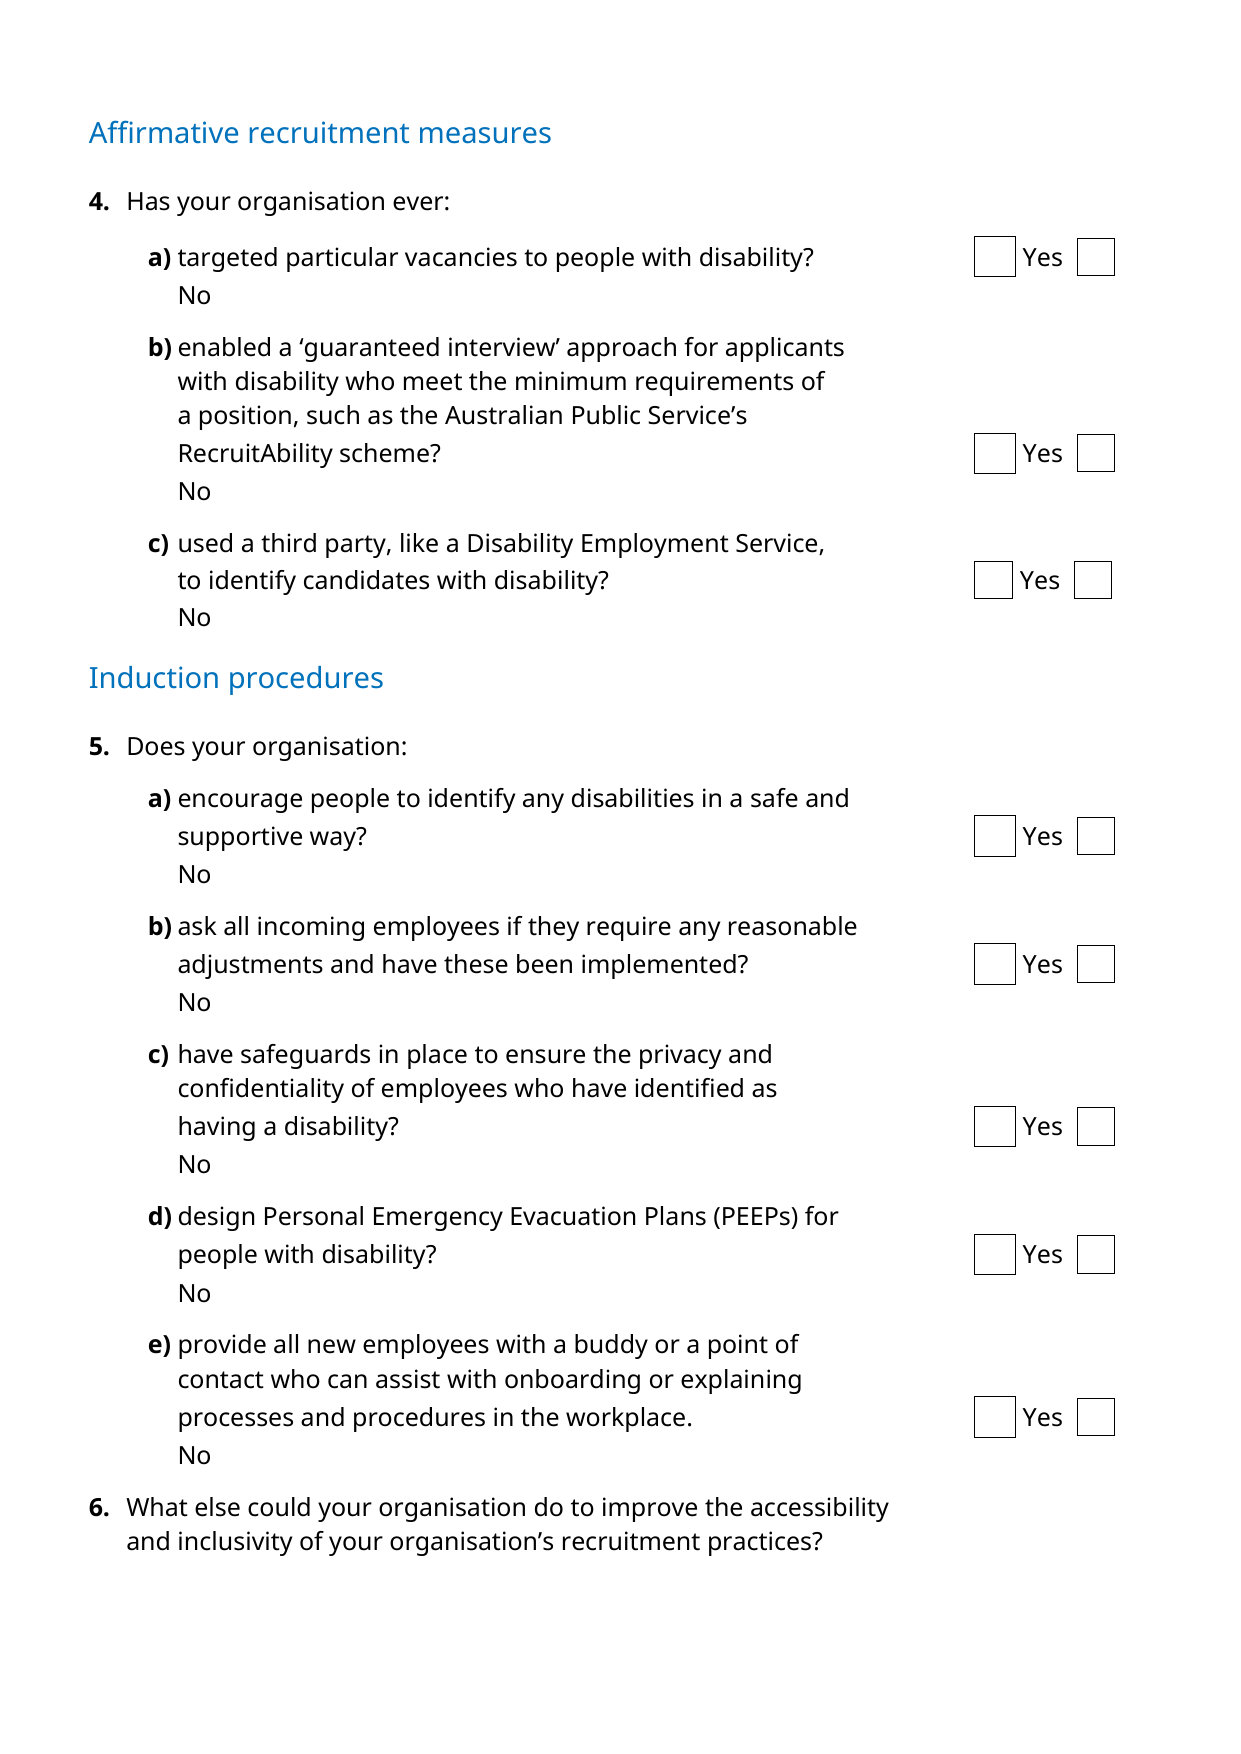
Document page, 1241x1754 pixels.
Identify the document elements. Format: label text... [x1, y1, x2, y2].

list What else could your organisation do to improve the accessibility and inclusivity of your organisation’s recruitment practices? [88, 1489, 1152, 1558]
subtitle Induction procedures [88, 657, 1152, 697]
list enabled a ‘guaranteed interview’ approach for applicants with disability who meet the minimum requirements of a position, such as the Australian Public Service’s RecruitAbility scheme? Yes No [148, 329, 1152, 508]
list Has your organisation ever: [88, 183, 1152, 217]
list design Personal Emergency Evacuation Plans (PEEPs) for people with disability? Yes No [148, 1199, 1152, 1309]
list targeted particular vacancies to people with disability? Yes No [148, 235, 1152, 312]
list ask all incoming employees if they require any reasonable adjustments and have these been implemented? Yes No [148, 908, 1152, 1019]
list Does your organisation: [88, 728, 1152, 762]
list encourage people to identify any disabilities in a safe and supportive way? Yes No [148, 780, 1152, 891]
list have safeguards in place to ensure the privacy and confidentiality of employees who have identified as having a disability? Yes No [148, 1037, 1152, 1181]
list used a third party, like a Disability Employment Service, to identify candidates with disability? Yes No [148, 526, 1152, 633]
subtitle Affirmative recruitment measures [88, 112, 1152, 152]
list provide all new employees with a buddy or a point of contact who can assist with onboarding or explaining processes and procedures in the workplace. Yes No [148, 1327, 1152, 1472]
